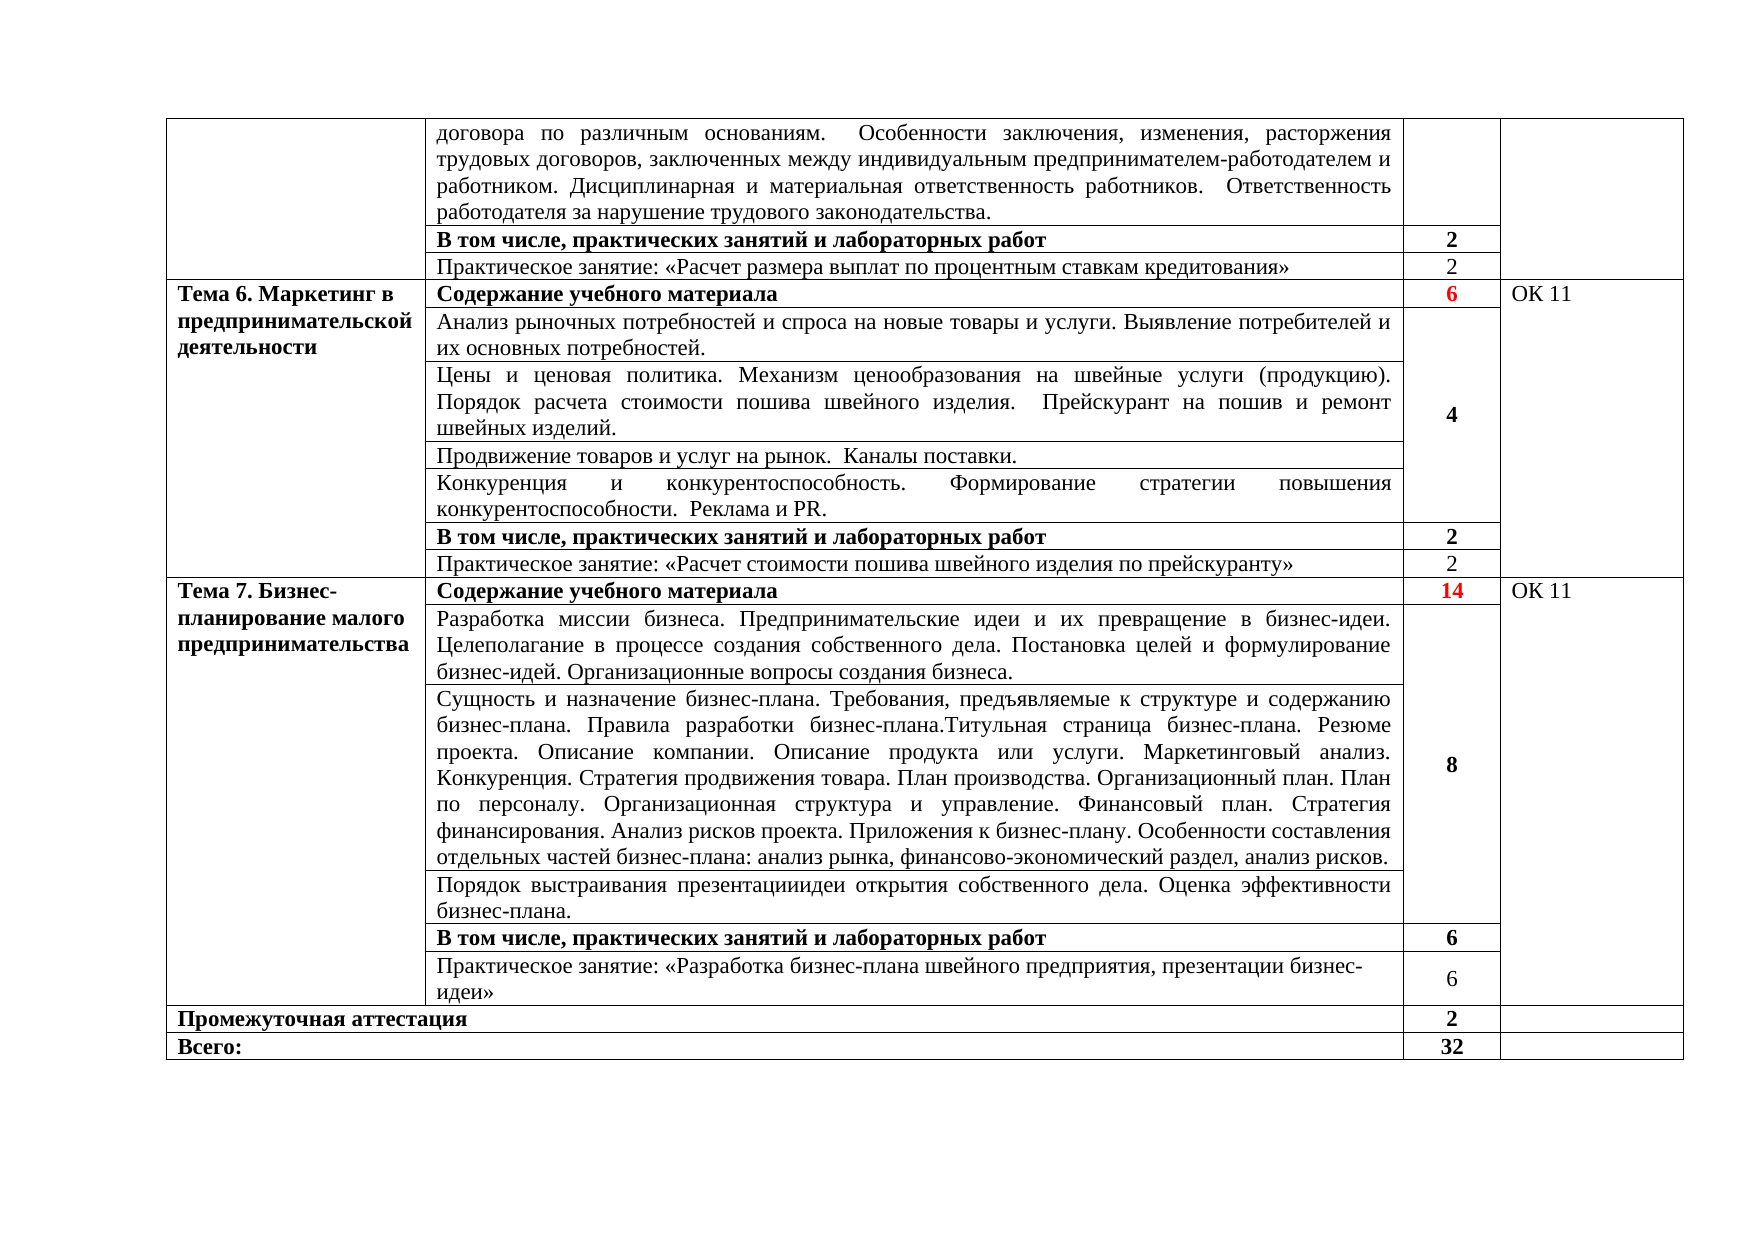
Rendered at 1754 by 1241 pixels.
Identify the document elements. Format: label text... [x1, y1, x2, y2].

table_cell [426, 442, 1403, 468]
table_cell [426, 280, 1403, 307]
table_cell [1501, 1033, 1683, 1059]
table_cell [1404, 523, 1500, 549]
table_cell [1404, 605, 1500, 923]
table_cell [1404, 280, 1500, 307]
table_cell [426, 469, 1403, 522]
table_cell Тема 6. Маркетинг в предпринимательской деятельности [167, 280, 425, 577]
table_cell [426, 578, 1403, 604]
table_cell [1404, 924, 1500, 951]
table_cell Практическое занятие: «Расчет размера выплат по процентным ставкам кредитования» [426, 253, 1403, 279]
table_cell В том числе, практических занятий и лабораторных работ [426, 226, 1403, 252]
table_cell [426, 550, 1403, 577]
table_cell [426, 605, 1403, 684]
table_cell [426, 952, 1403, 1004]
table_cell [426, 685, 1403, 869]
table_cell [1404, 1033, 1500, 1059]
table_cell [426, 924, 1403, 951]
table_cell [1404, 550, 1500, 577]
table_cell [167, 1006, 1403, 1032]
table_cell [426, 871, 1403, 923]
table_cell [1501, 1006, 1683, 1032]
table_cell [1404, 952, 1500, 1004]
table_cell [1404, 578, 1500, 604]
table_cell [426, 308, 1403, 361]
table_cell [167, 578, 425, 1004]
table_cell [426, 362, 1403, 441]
table_cell 2 [1404, 253, 1500, 279]
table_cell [426, 119, 1403, 224]
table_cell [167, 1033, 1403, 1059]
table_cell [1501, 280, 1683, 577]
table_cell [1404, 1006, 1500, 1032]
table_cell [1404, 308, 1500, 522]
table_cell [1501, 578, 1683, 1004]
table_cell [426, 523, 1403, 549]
table_cell 2 [1404, 226, 1500, 252]
